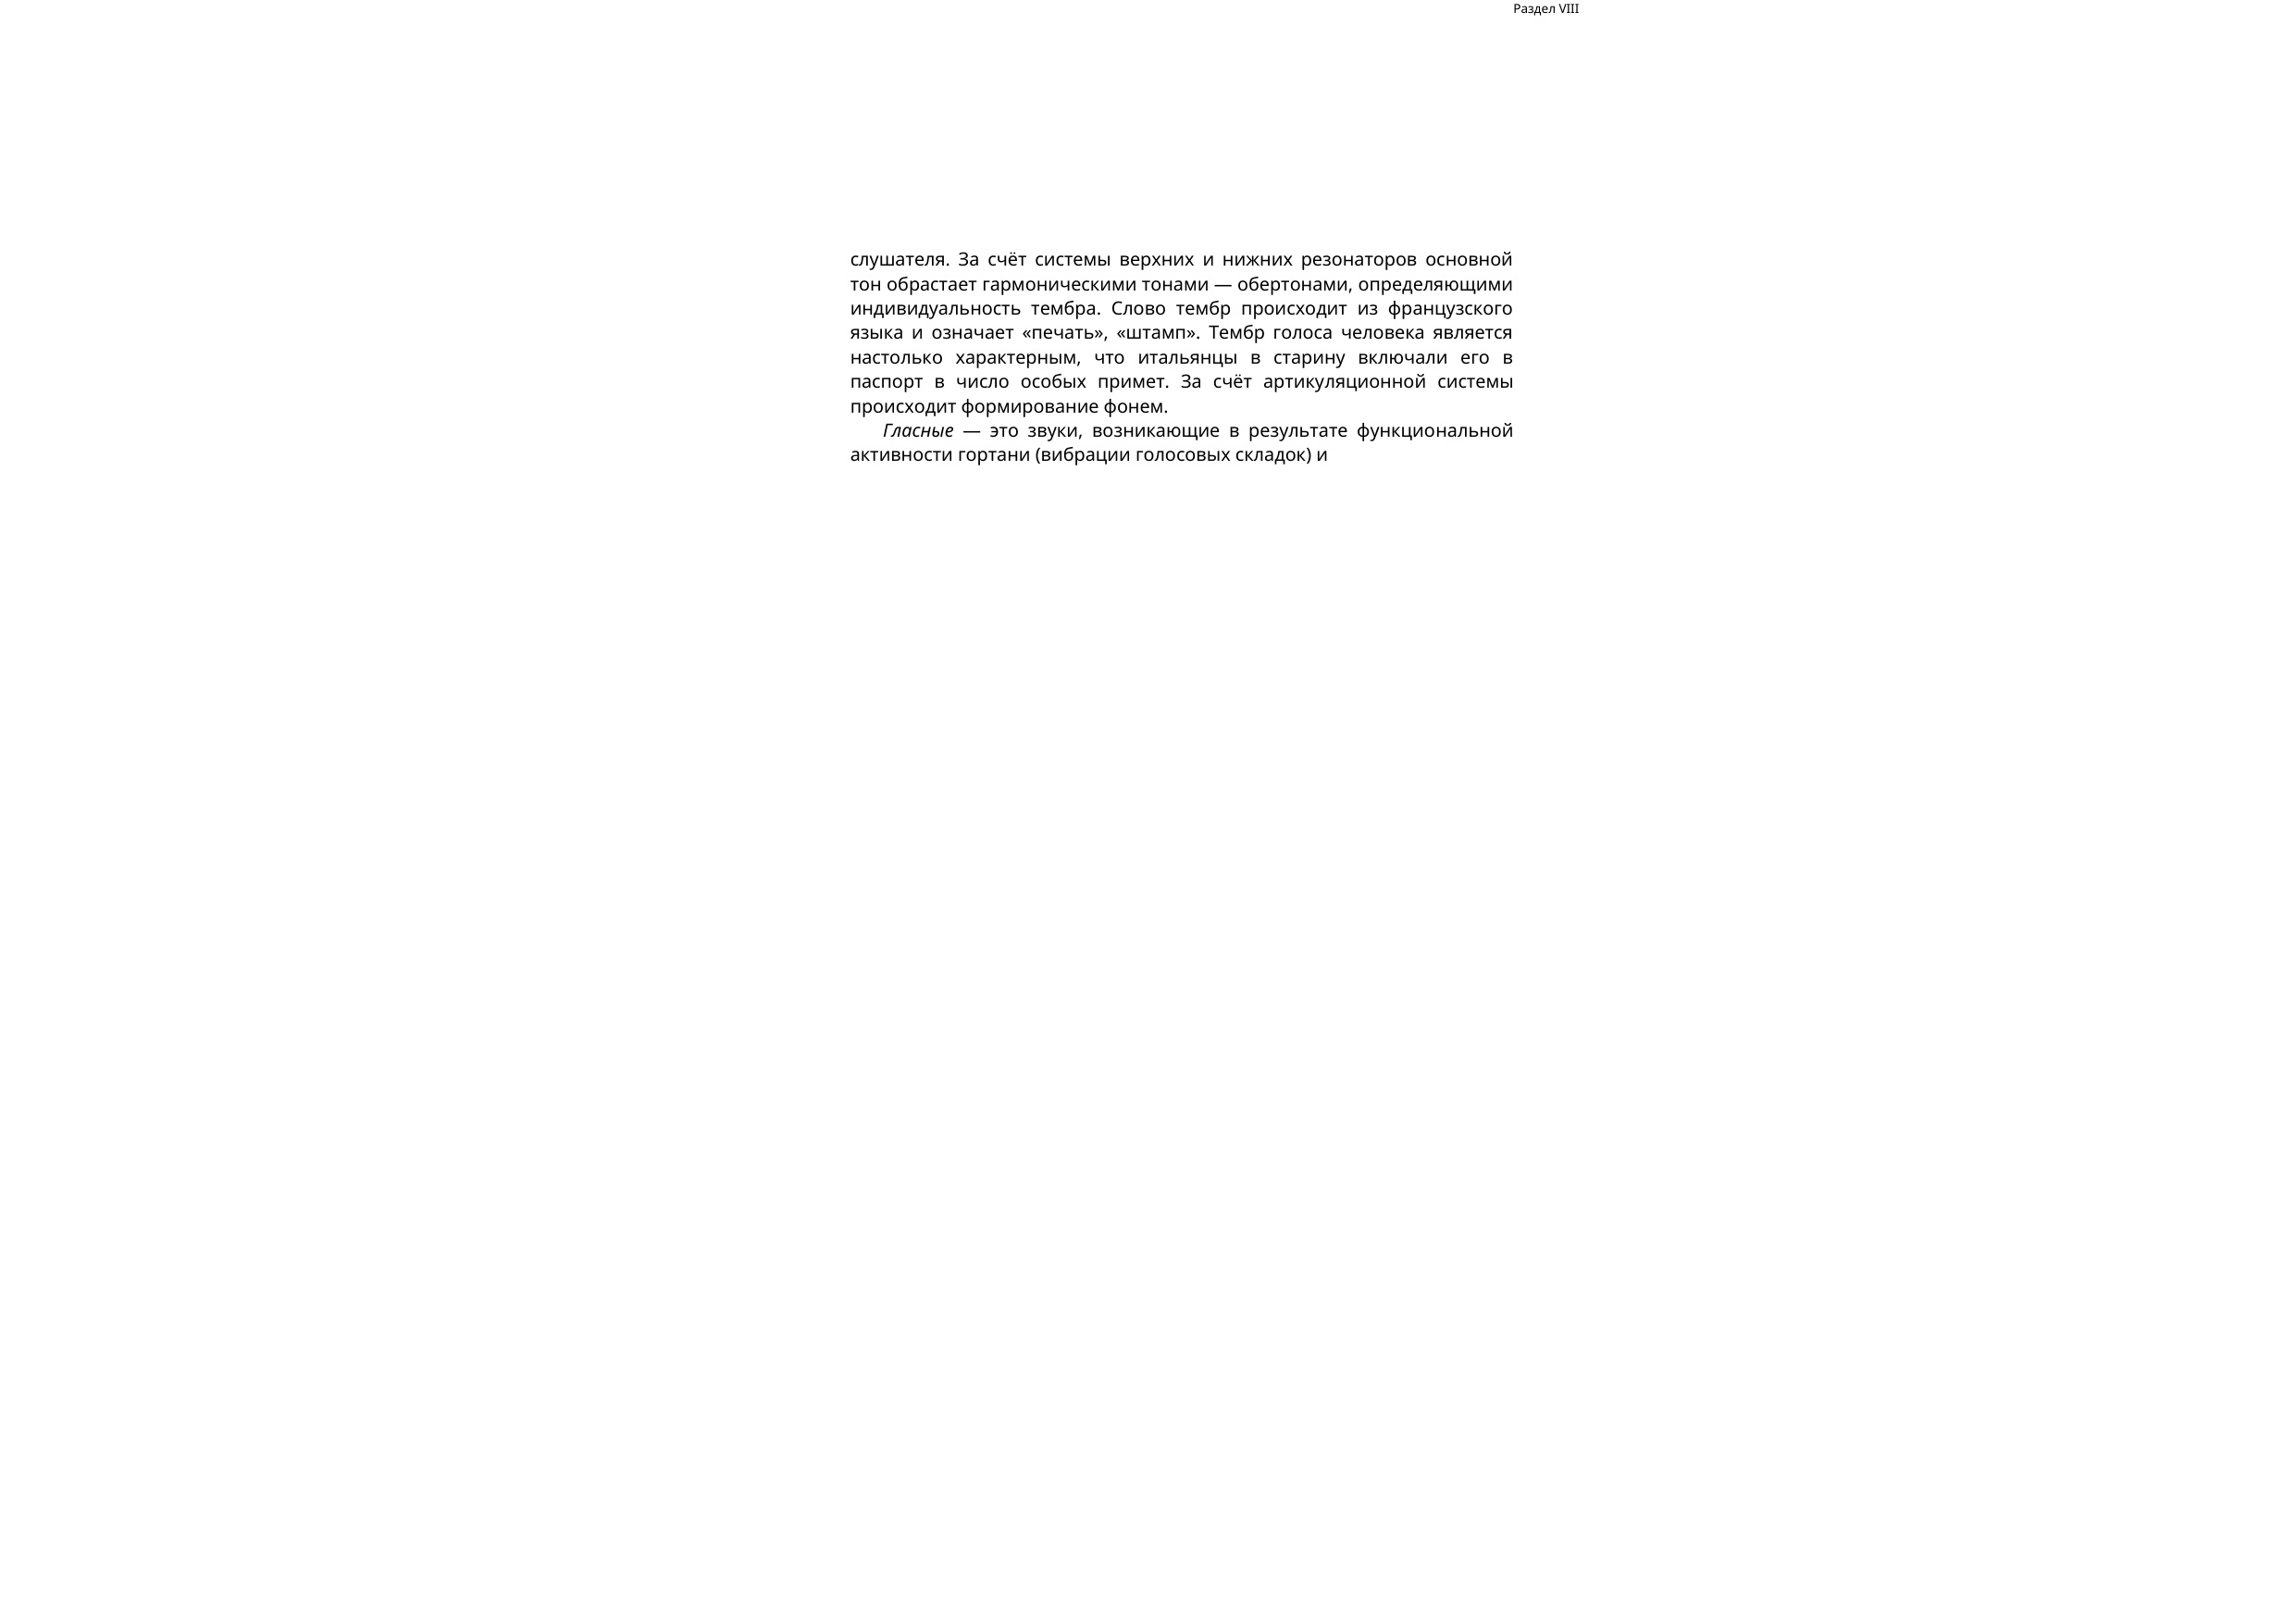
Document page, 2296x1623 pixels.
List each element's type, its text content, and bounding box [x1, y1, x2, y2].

text Гласные — это звуки, возникающие в результате функциональной активности гортани (вибрации голосовых складок) и [850, 417, 1514, 466]
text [850, 247, 1514, 417]
